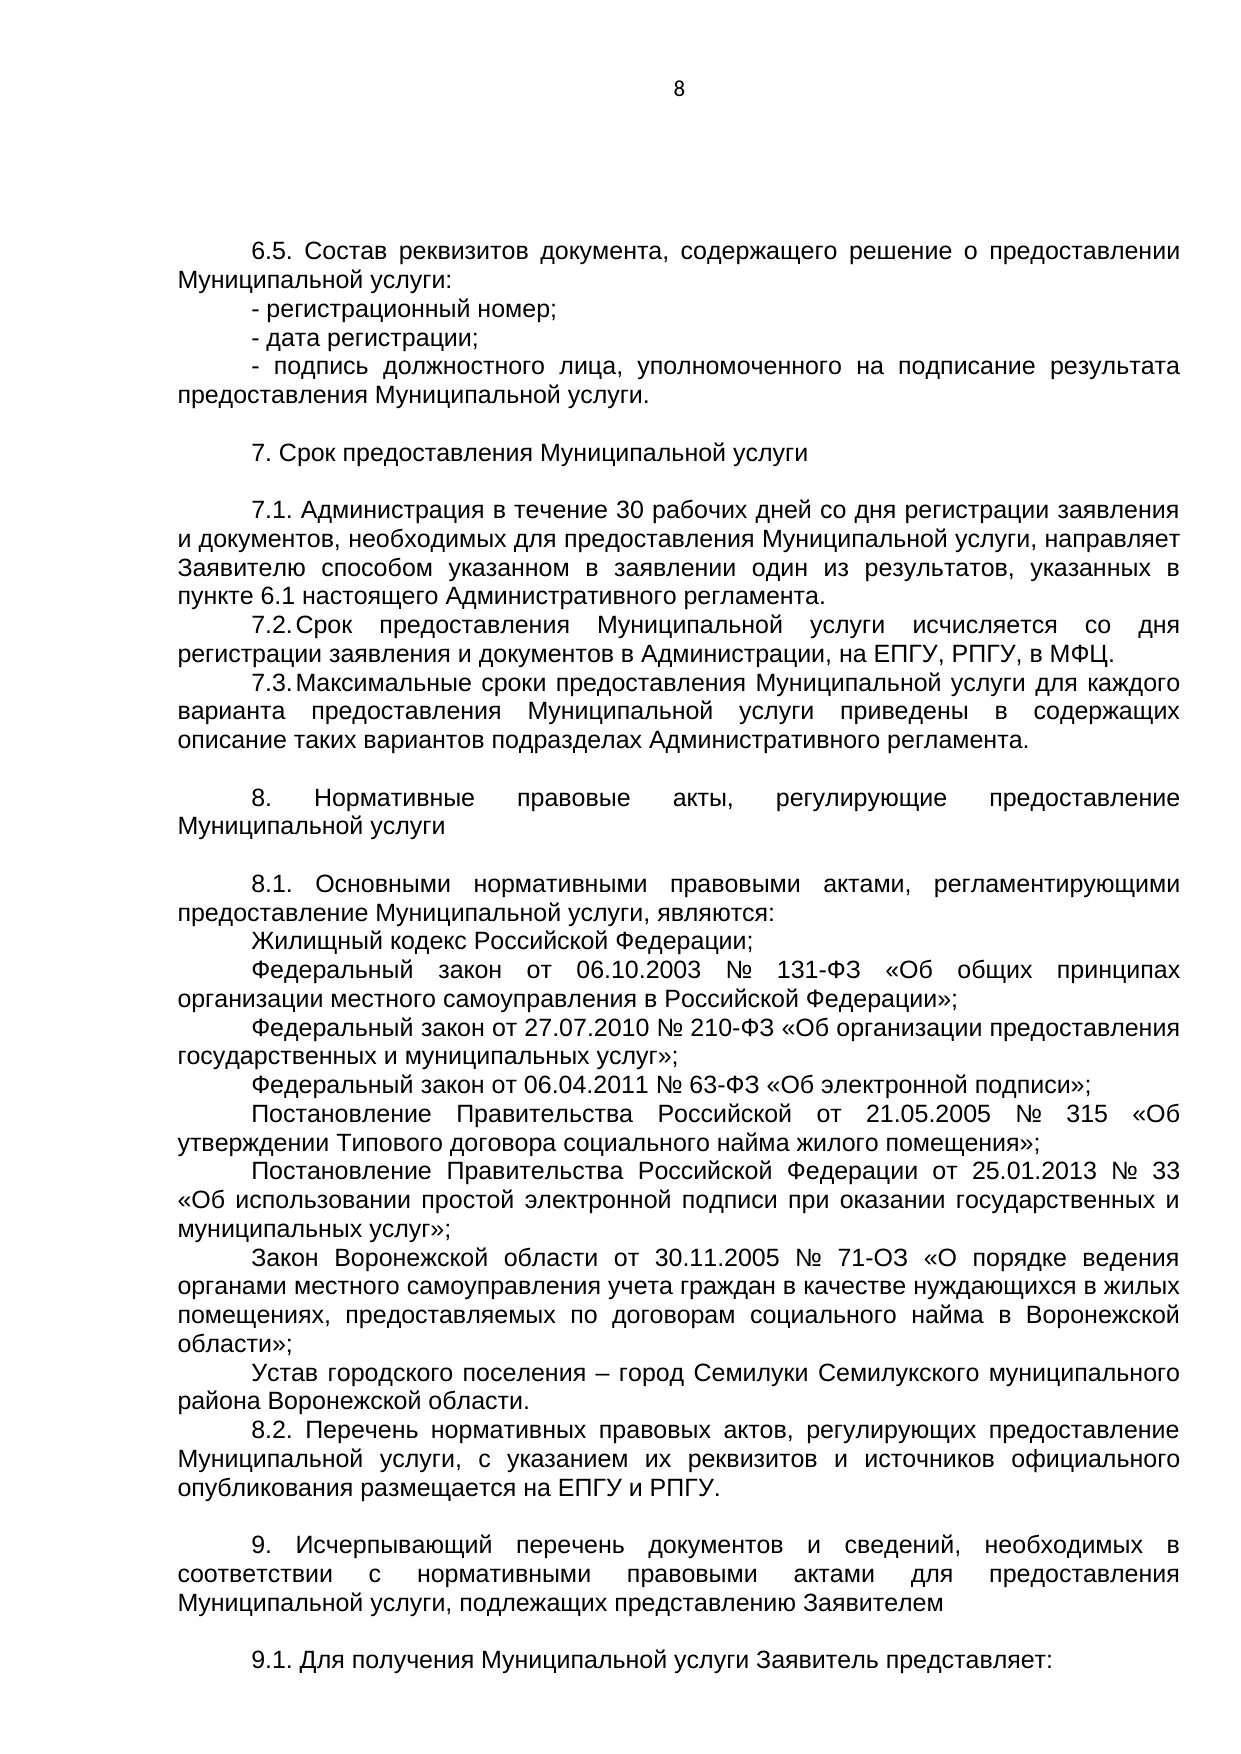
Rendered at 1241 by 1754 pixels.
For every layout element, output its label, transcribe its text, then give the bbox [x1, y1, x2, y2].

text Постановление Правительства Российской от 21.05.2005 № 315 «Об утверждении Типового договора социального найма жилого помещения»; [177, 1099, 1181, 1156]
list Срок предоставления Муниципальной услуги исчисляется со дня регистрации заявления и документов в Администрации, на ЕПГУ, РПГУ, в МФЦ. [177, 610, 1181, 667]
text Федеральный закон от 06.10.2003 № 131-ФЗ «Об общих принципах организации местного самоуправления в Российской Федерации»; [177, 955, 1181, 1012]
text 7. Срок предоставления Муниципальной услуги [177, 437, 1181, 466]
text - дата регистрации; [177, 322, 1181, 351]
text 6.5. Состав реквизитов документа, содержащего решение о предоставлении Муниципальной услуги: [177, 236, 1181, 294]
text 7.1. Администрация в течение 30 рабочих дней со дня регистрации заявления и документов, необходимых для предоставления Муниципальной услуги, направляет Заявителю способом указанном в заявлении один из результатов, указанных в пункте 6.1 настоящего Административного регламента. [177, 495, 1181, 610]
text Федеральный закон от 06.04.2011 № 63-ФЗ «Об электронной подписи»; [177, 1070, 1181, 1099]
text Устав городского поселения – город Семилуки Семилукского муниципального района Воронежской области. [177, 1357, 1181, 1415]
text 8.2. Перечень нормативных правовых актов, регулирующих предоставление Муниципальной услуги, с указанием их реквизитов и источников официального опубликования размещается на ЕПГУ и РПГУ. [177, 1415, 1181, 1501]
text 8. Нормативные правовые акты, регулирующие предоставление Муниципальной услуги [177, 782, 1181, 840]
text 9. Исчерпывающий перечень документов и сведений, необходимых в соответствии с нормативными правовыми актами для предоставления Муниципальной услуги, подлежащих представлению Заявителем [177, 1530, 1181, 1616]
text - подпись должностного лица, уполномоченного на подписание результата предоставления Муниципальной услуги. [177, 351, 1181, 409]
text 9.1. Для получения Муниципальной услуги Заявитель представляет: [177, 1645, 1181, 1674]
text Федеральный закон от 27.07.2010 № 210-ФЗ «Об организации предоставления государственных и муниципальных услуг»; [177, 1012, 1181, 1070]
list Максимальные сроки предоставления Муниципальной услуги для каждого варианта предоставления Муниципальной услуги приведены в содержащих описание таких вариантов подразделах Административного регламента. [177, 667, 1181, 754]
text 8.1. Основными нормативными правовыми актами, регламентирующими предоставление Муниципальной услуги, являются: [177, 869, 1181, 926]
text - регистрационный номер; [177, 294, 1181, 322]
text Закон Воронежской области от 30.11.2005 № 71-ОЗ «О порядке ведения органами местного самоуправления учета граждан в качестве нуждающихся в жилых помещениях, предоставляемых по договорам социального найма в Воронежской области»; [177, 1242, 1181, 1357]
text Жилищный кодекс Российской Федерации; [177, 926, 1181, 955]
text Постановление Правительства Российской Федерации от 25.01.2013 № 33 «Об использовании простой электронной подписи при оказании государственных и муниципальных услуг»; [177, 1156, 1181, 1242]
